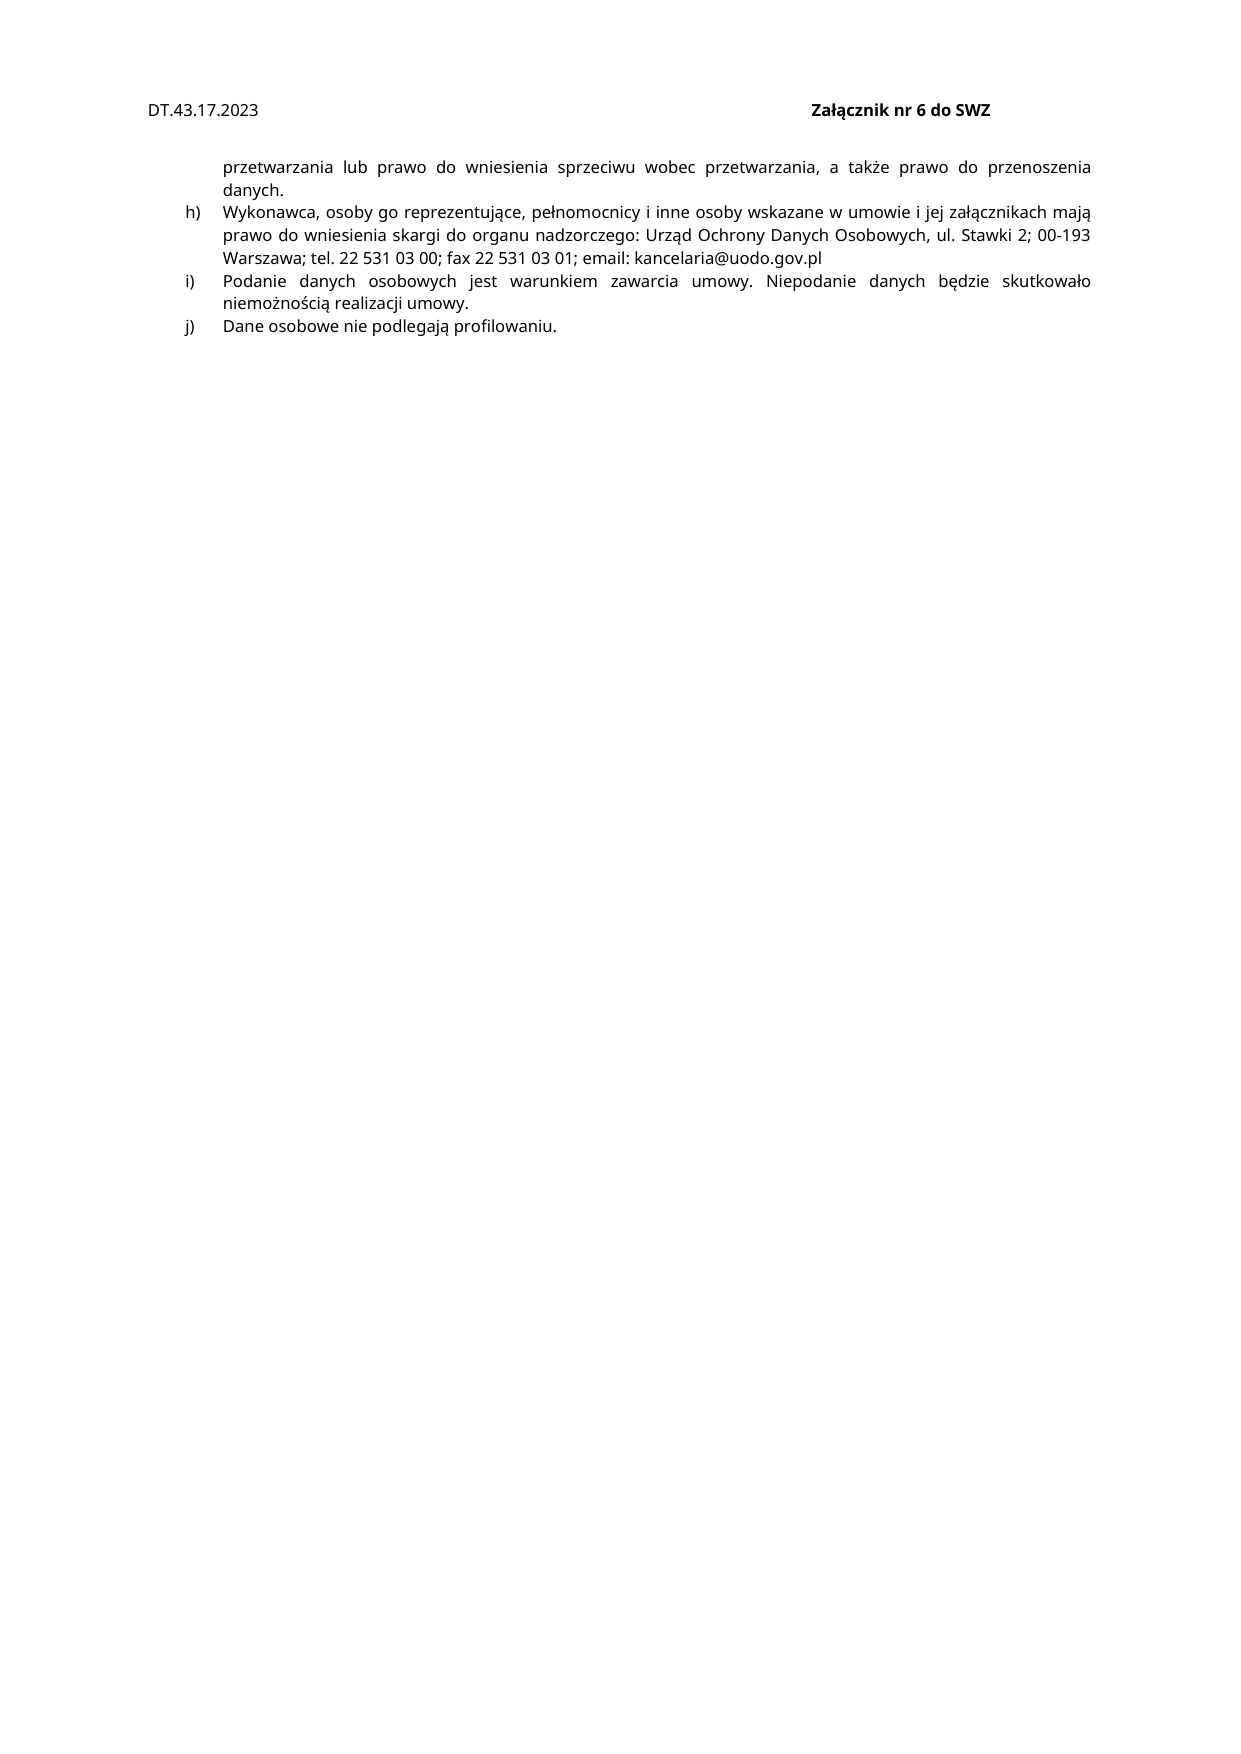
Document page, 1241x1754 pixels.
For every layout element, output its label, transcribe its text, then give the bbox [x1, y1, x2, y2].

list Wykonawca, osoby go reprezentujące, pełnomocnicy i inne osoby wskazane w umowie i jej załącznikach mają prawo do wniesienia skargi do organu nadzorczego: Urząd Ochrony Danych Osobowych, ul. Stawki 2; 00-193 Warszawa; tel. 22 531 03 00; fax 22 531 03 01; email: kancelaria@uodo.gov.pl [185, 201, 1093, 269]
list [185, 156, 1093, 201]
list Dane osobowe nie podlegają profilowaniu. [185, 315, 1093, 337]
list Podanie danych osobowych jest warunkiem zawarcia umowy. Niepodanie danych będzie skutkowało niemożnością realizacji umowy. [185, 269, 1093, 315]
